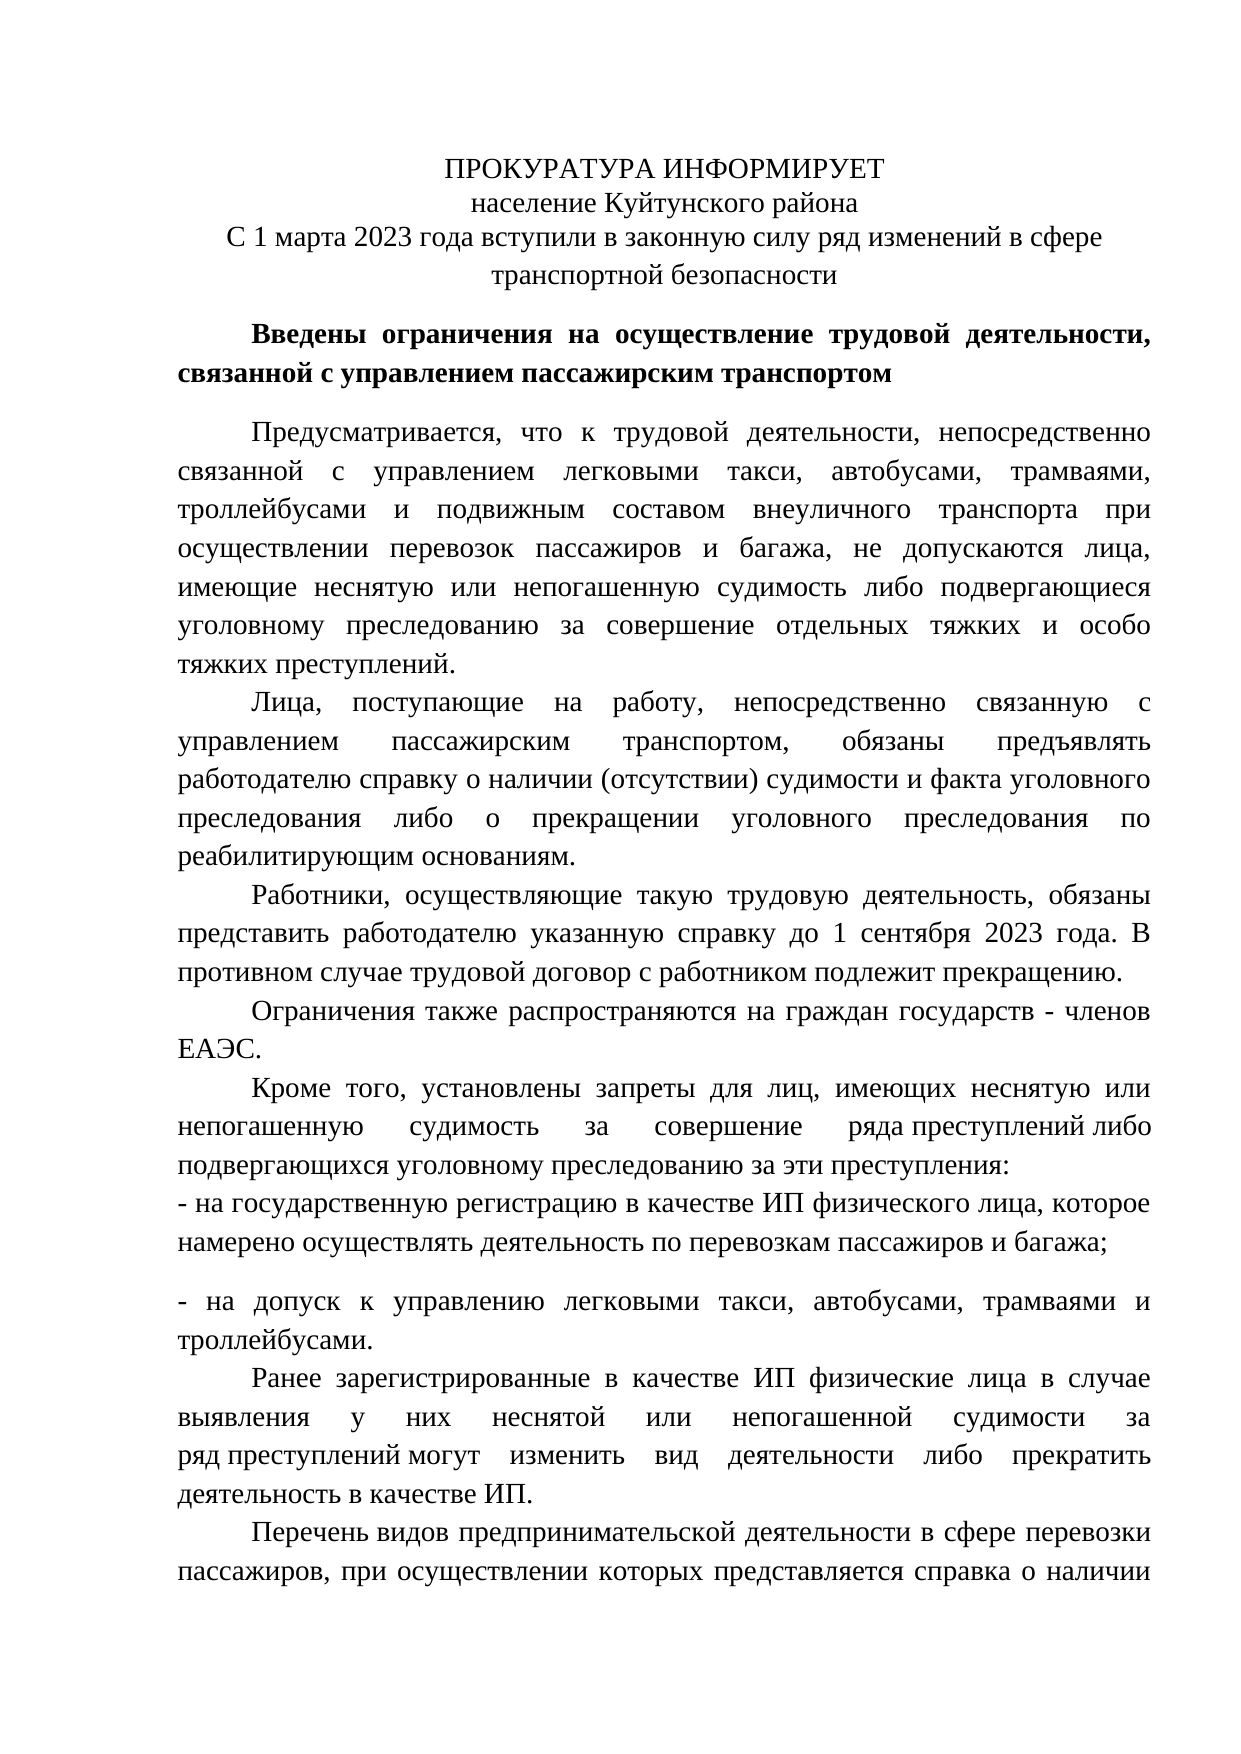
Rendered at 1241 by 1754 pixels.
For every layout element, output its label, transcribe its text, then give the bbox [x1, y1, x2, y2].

text население Куйтунского района [177, 185, 1152, 219]
text Работники, осуществляющие такую трудовую деятельность, обязаны представить работодателю указанную справку до 1 сентября 2023 года. В противном случае трудовой договор с работником подлежит прекращению. [177, 877, 1152, 988]
text ПРОКУРАТУРА ИНФОРМИРУЕТ [177, 152, 1152, 185]
text Ранее зарегистрированные в качестве ИП физические лица в случае выявления у них неснятой или непогашенной судимости за ряд преступлений могут изменить вид деятельности либо прекратить деятельность в качестве ИП. [177, 1360, 1152, 1509]
text Предусматривается, что к трудовой деятельности, непосредственно связанной с управлением легковыми такси, автобусами, трамваями, троллейбусами и подвижным составом внеуличного транспорта при осуществлении перевозок пассажиров и багажа, не допускаются лица, имеющие неснятую или непогашенную судимость либо подвергающиеся уголовному преследованию за совершение отдельных тяжких и особо тяжких преступлений. [177, 414, 1152, 679]
text - на государственную регистрацию в качестве ИП физического лица, которое намерено осуществлять деятельность по перевозкам пассажиров и багажа; [177, 1185, 1152, 1257]
text Ограничения также распространяются на граждан государств - членов ЕАЭС. [177, 993, 1152, 1065]
text Лица, поступающие на работу, непосредственно связанную с управлением пассажирским транспортом, обязаны предъявлять работодателю справку о наличии (отсутствии) судимости и факта уголовного преследования либо о прекращении уголовного преследования по реабилитирующим основаниям. [177, 684, 1152, 872]
text Введены ограничения на осуществление трудовой деятельности, связанной с управлением пассажирским транспортом [177, 317, 1152, 389]
text С 1 марта 2023 года вступили в законную силу ряд изменений в сфере транспортной безопасности [177, 219, 1152, 291]
text Кроме того, установлены запреты для лиц, имеющих неснятую или непогашенную судимость за совершение ряда преступлений либо подвергающихся уголовному преследованию за эти преступления: [177, 1070, 1152, 1180]
text - на допуск к управлению легковыми такси, автобусами, трамваями и троллейбусами. [177, 1283, 1152, 1355]
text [177, 1514, 1152, 1587]
